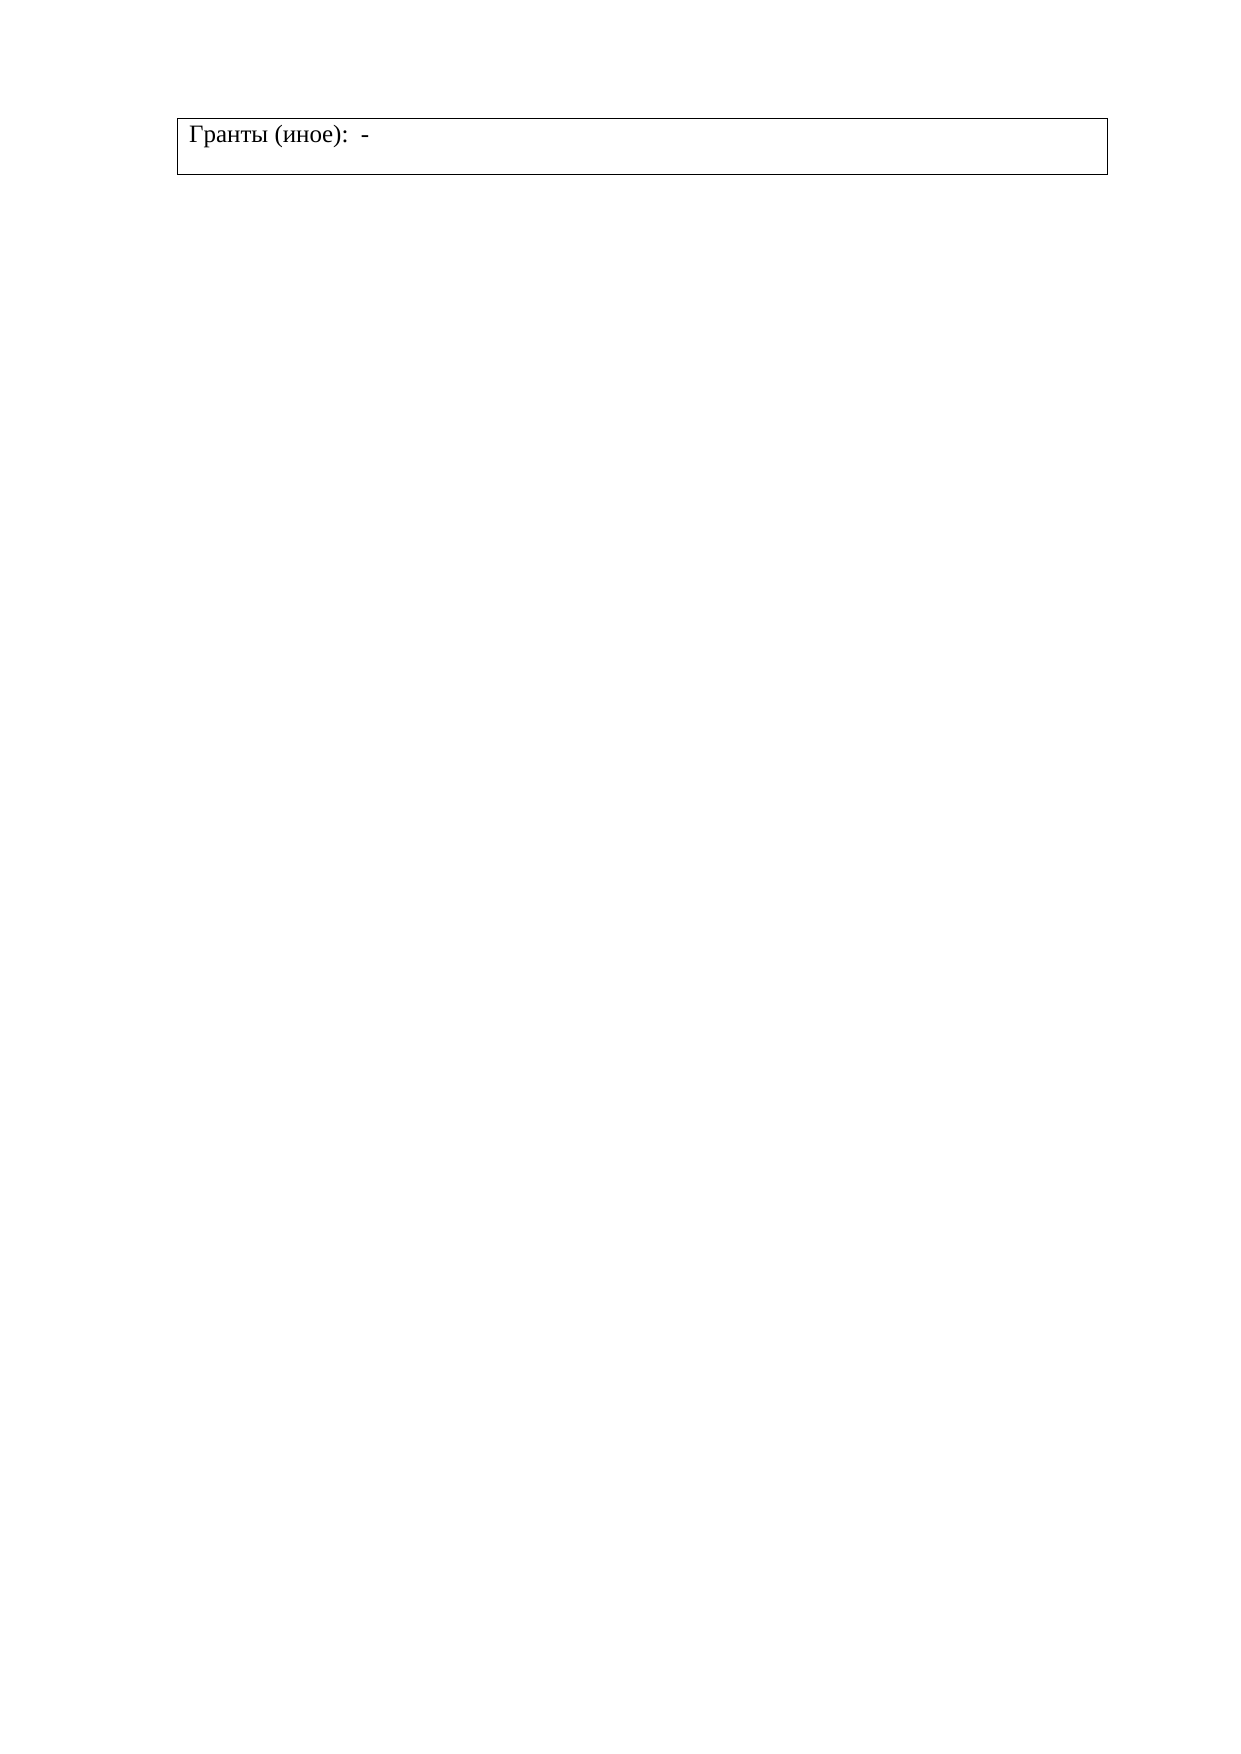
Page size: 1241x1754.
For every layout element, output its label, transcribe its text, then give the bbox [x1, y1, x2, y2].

table_cell Гранты (иное): - [178, 119, 1107, 174]
